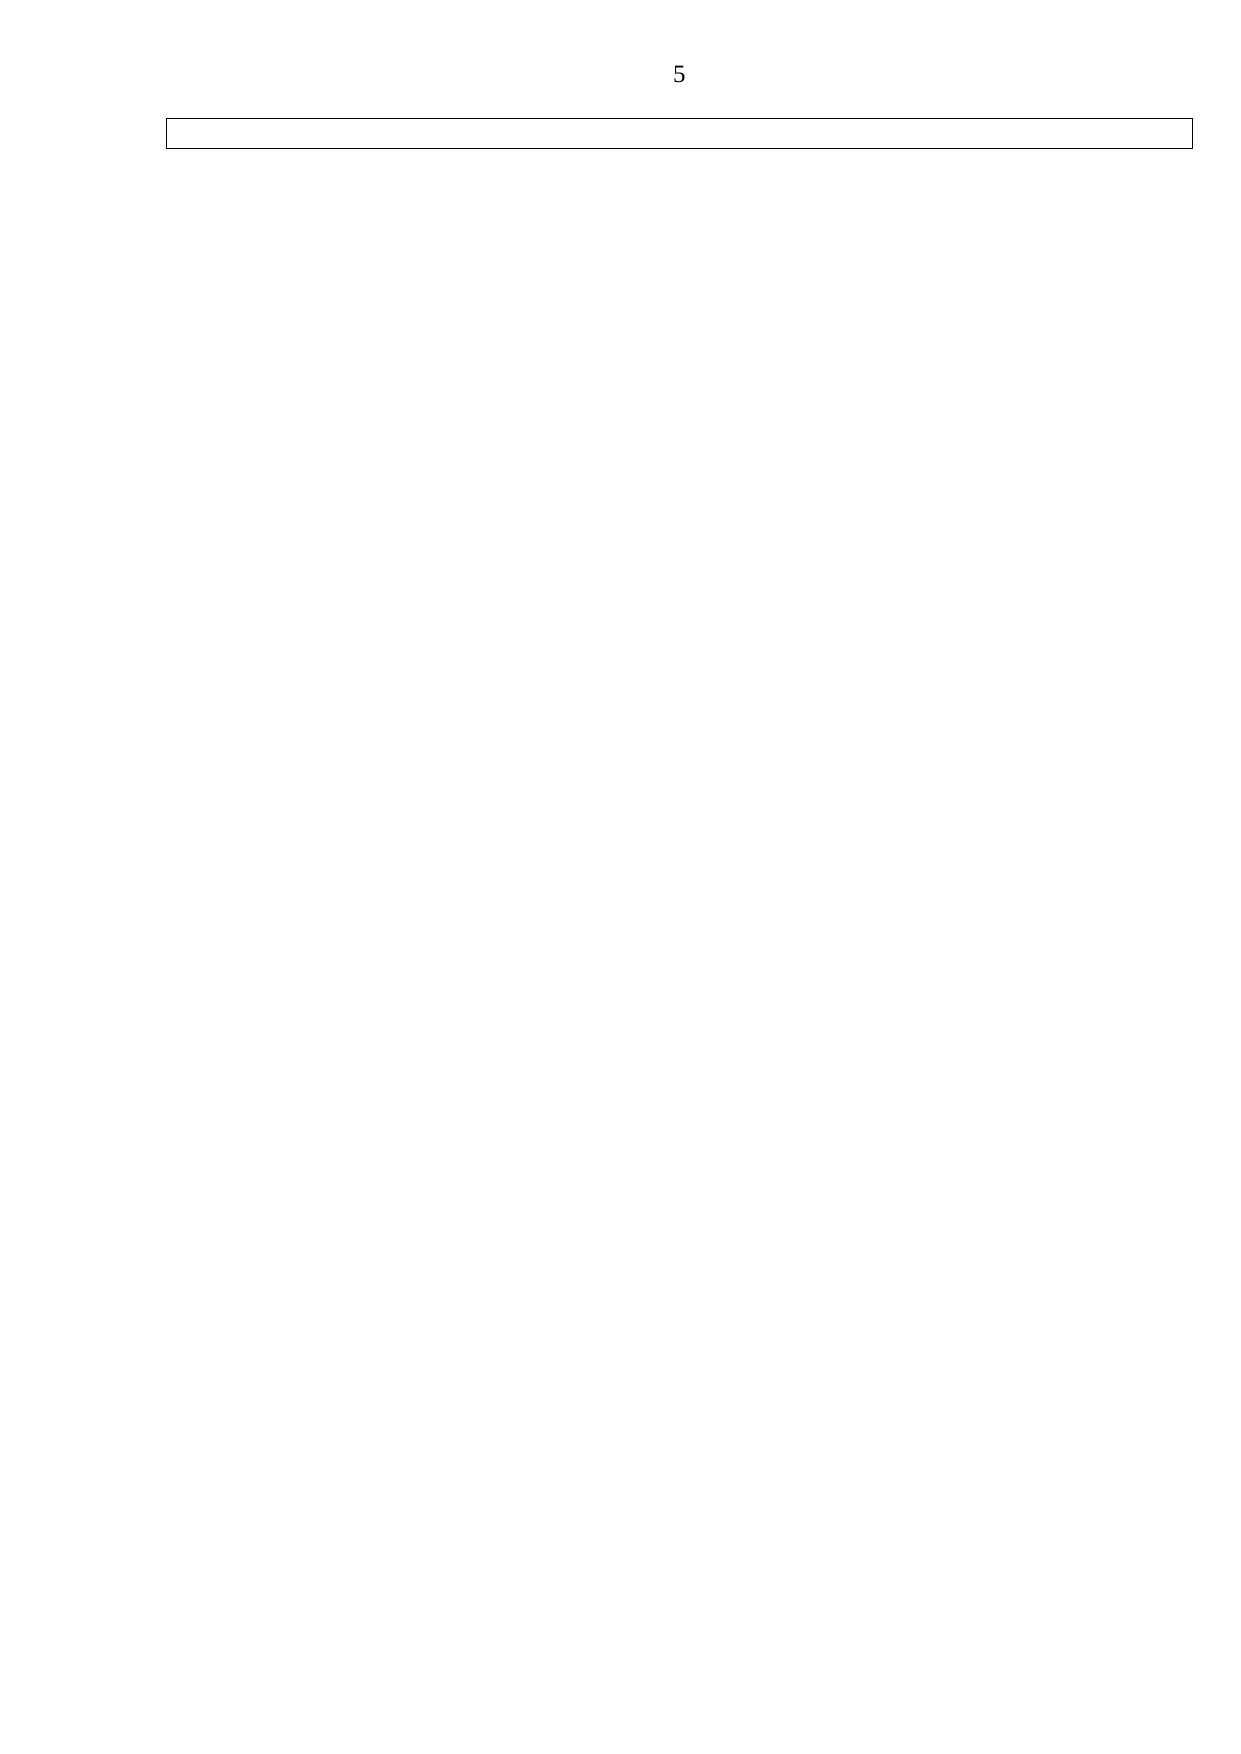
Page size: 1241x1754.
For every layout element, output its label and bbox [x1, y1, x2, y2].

table_header [167, 119, 1192, 148]
